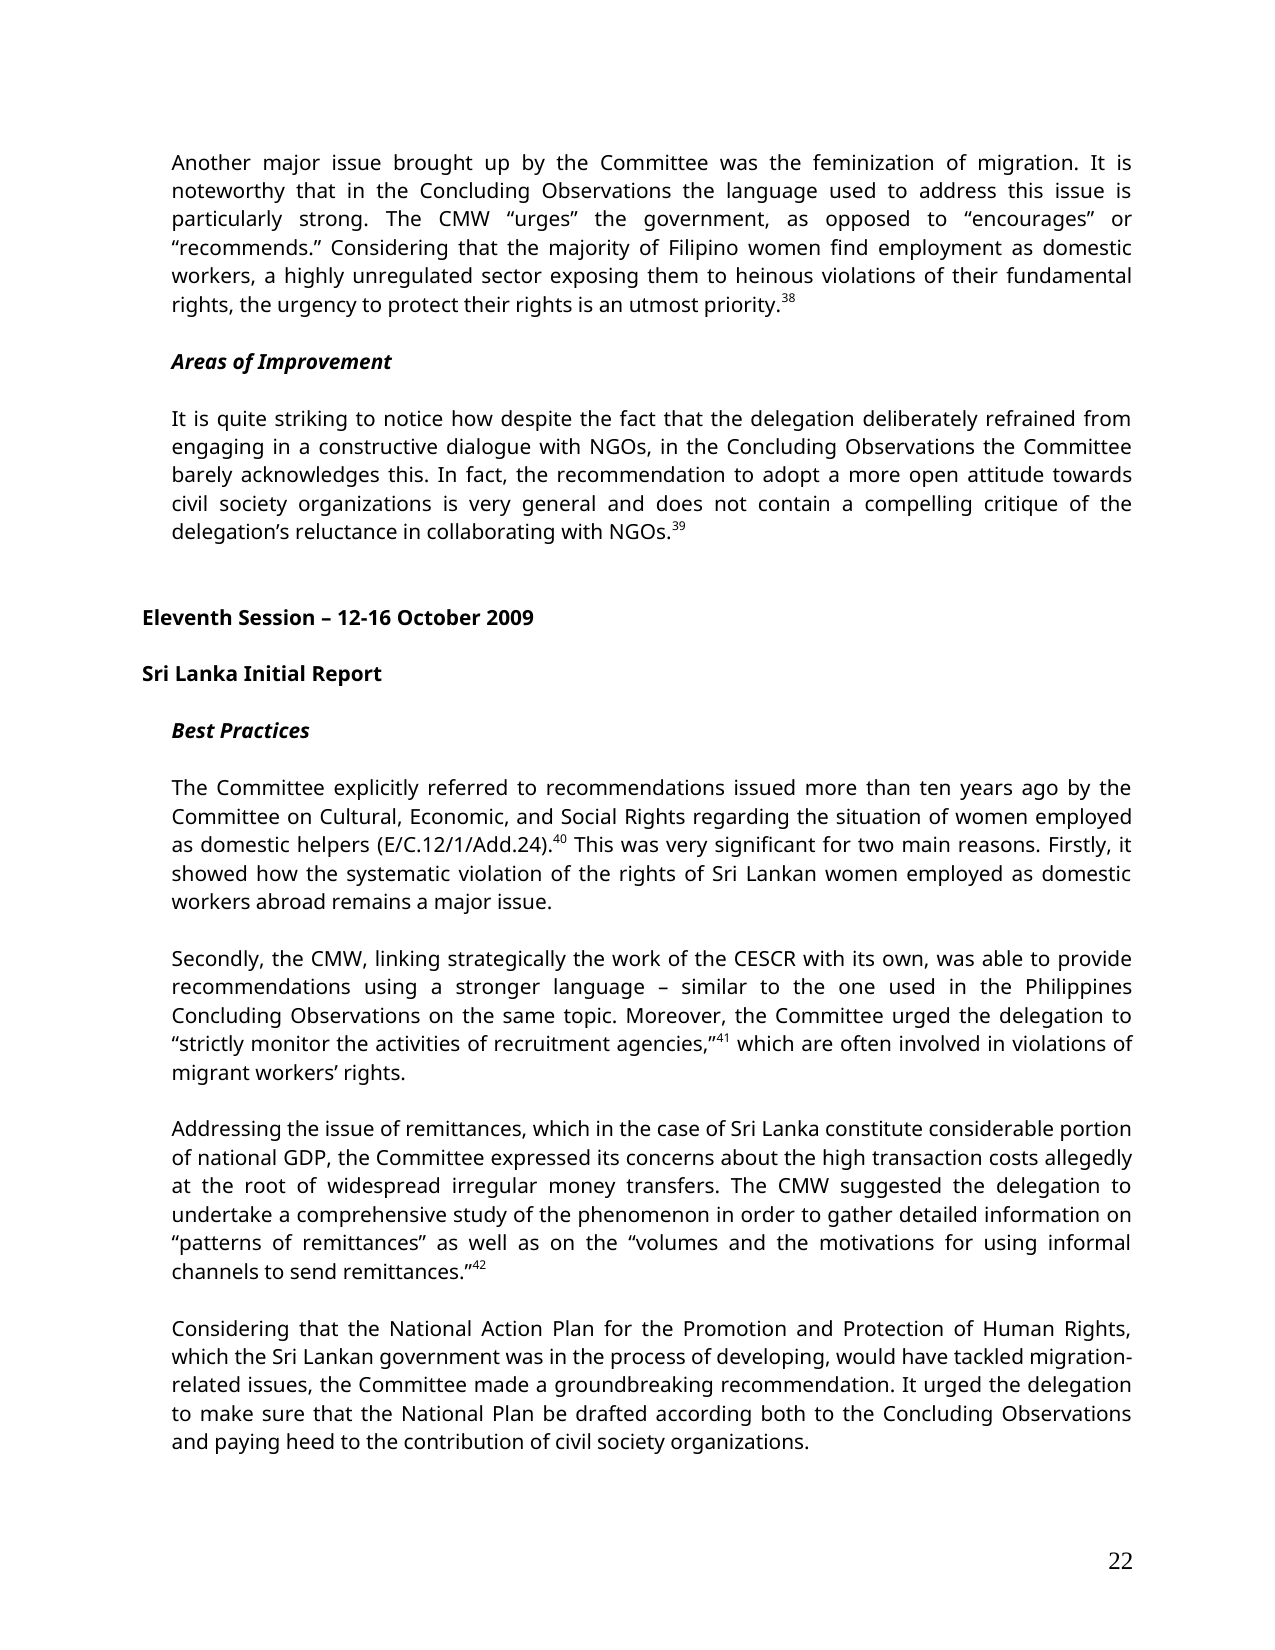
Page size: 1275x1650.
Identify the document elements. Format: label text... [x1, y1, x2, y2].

text Another major issue brought up by the Committee was the feminization of migration. It is noteworthy that in the Concluding Observations the language used to address this issue is particularly strong. The CMW “urges” the government, as opposed to “encourages” or “recommends.” Considering that the majority of Filipino women find employment as domestic workers, a highly unregulated sector exposing them to heinous violations of their fundamental rights, the urgency to protect their rights is an utmost priority. [171, 148, 1133, 318]
text It is quite striking to notice how despite the fact that the delegation deliberately refrained from engaging in a constructive dialogue with NGOs, in the Concluding Observations the Committee barely acknowledges this. In fact, the recommendation to adopt a more open attitude towards civil society organizations is very general and does not contain a compelling critique of the delegation’s reluctance in collaborating with NGOs. [171, 404, 1133, 546]
text The Committee explicitly referred to recommendations issued more than ten years ago by the Committee on Cultural, Economic, and Social Rights regarding the situation of women employed as domestic helpers (E/C.12/1/Add.24). This was very significant for two main reasons. Firstly, it showed how the systematic violation of the rights of Sri Lankan women employed as domestic workers abroad remains a major issue. [171, 773, 1133, 916]
text Addressing the issue of remittances, which in the case of constitute considerable portion of national GDP, the Committee expressed its concerns about the high transaction costs allegedly at the root of widespread irregular money transfers. The CMW suggested the delegation to undertake a comprehensive study of the phenomenon in order to gather detailed information on “patterns of remittances” as well as on the “volumes and the motivations for using informal channels to send remittances.” [171, 1114, 1133, 1285]
text Areas of Improvement [142, 347, 1133, 375]
text Eleventh Session – 12-16 October 2009 [142, 603, 1133, 631]
text Best Practices [142, 716, 1133, 745]
text Secondly, the CMW, linking strategically the work of the CESCR with its own, was able to provide recommendations using a stronger language – similar to the one used in the Concluding Observations on the same topic. Moreover, the Committee urged the delegation to “strictly monitor the activities of recruitment agencies,” which are often involved in violations of migrant workers’ rights. [171, 944, 1133, 1086]
text Considering that the National Action Plan for the Promotion and Protection of Human Rights, which the Sri Lankan government was in the process of developing, would have tackled migration-related issues, the Committee made a groundbreaking recommendation. It urged the delegation to make sure that the National Plan be drafted according both to the Concluding Observations and paying heed to the contribution of civil society organizations. [171, 1314, 1133, 1456]
text Sri Lanka Initial Report [142, 659, 1133, 688]
